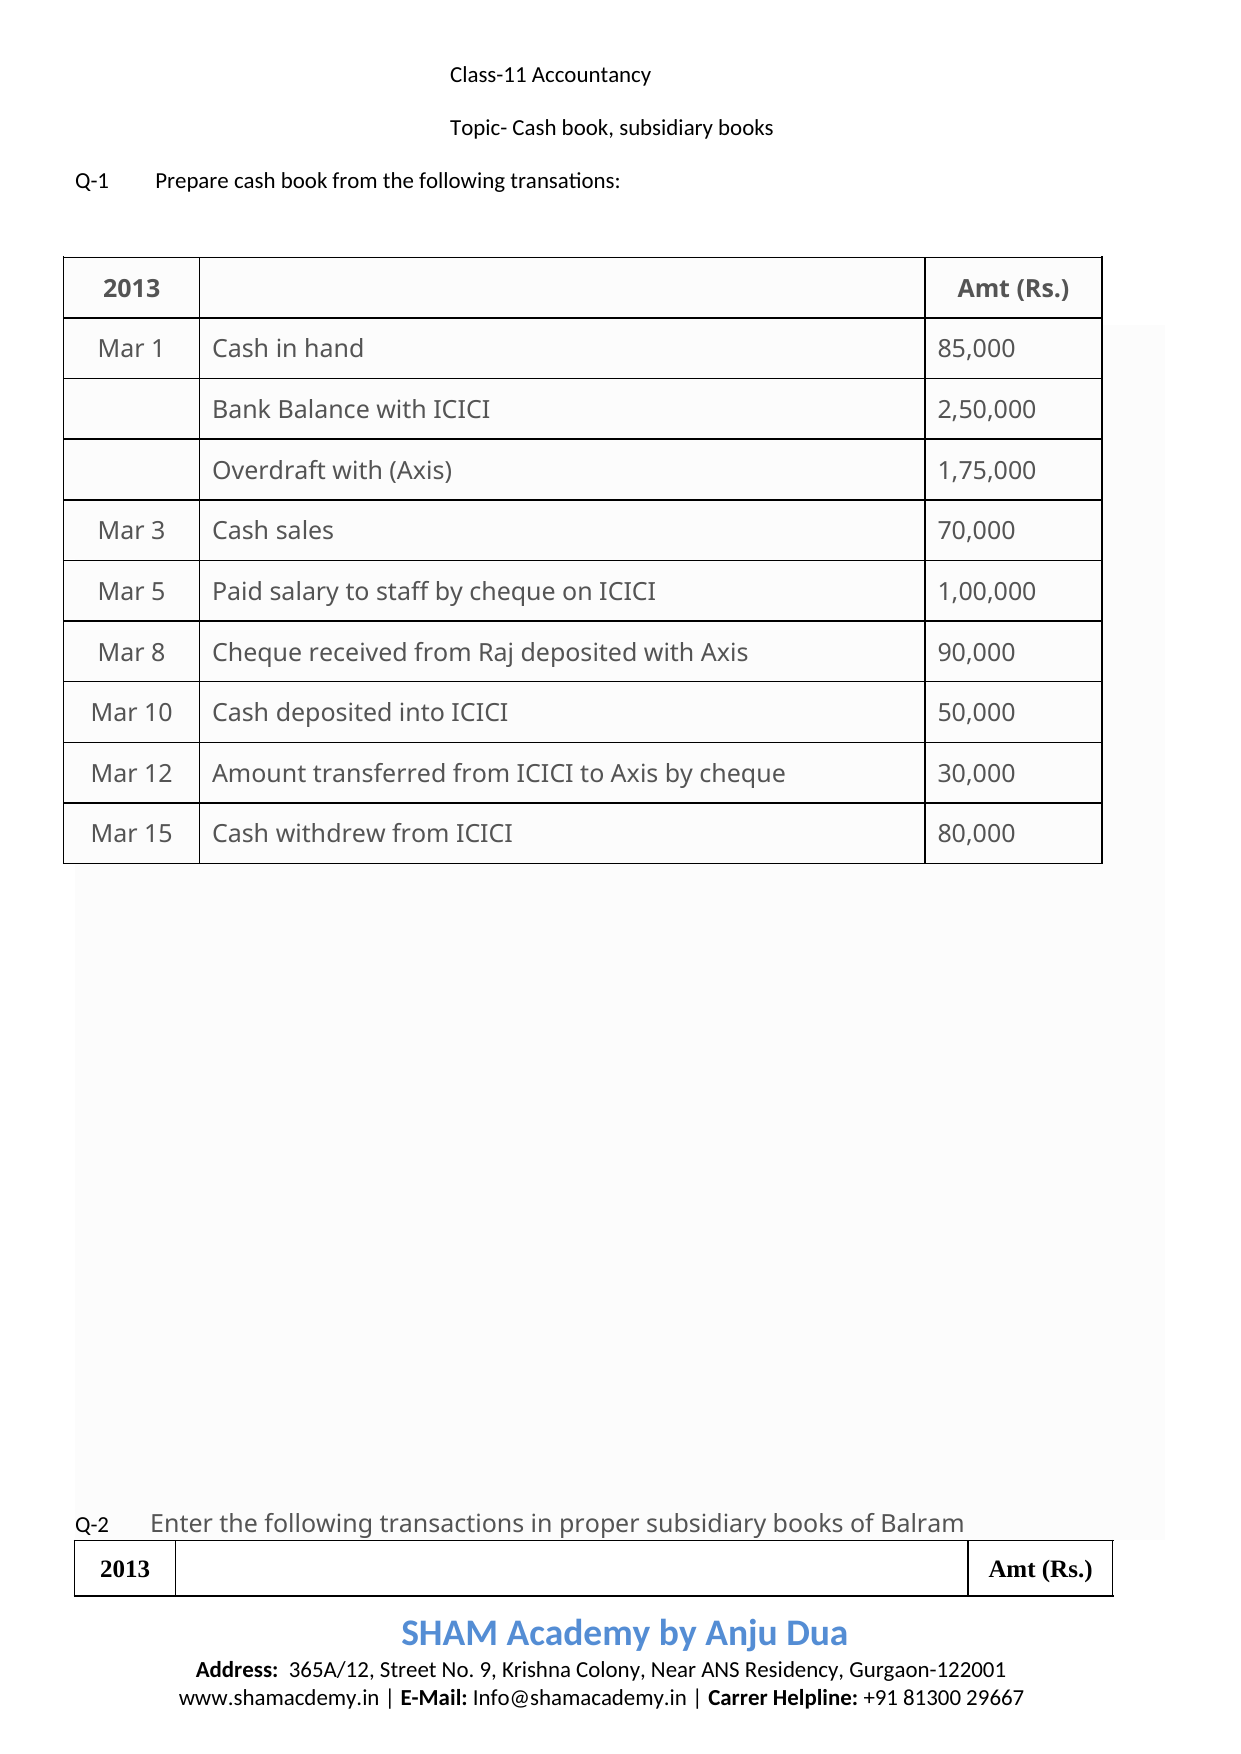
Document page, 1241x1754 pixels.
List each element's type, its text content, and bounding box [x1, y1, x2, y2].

table_header 2013 [75, 1541, 175, 1595]
table_cell Cheque received from Raj deposited with Axis [200, 622, 924, 681]
table_cell 85,000 [926, 319, 1101, 378]
table_cell 90,000 [926, 622, 1101, 681]
table_cell [64, 379, 199, 438]
table_cell [64, 440, 199, 499]
table_header [176, 1541, 967, 1595]
table_cell Mar 12 [64, 743, 199, 802]
table_cell 70,000 [926, 501, 1101, 559]
table_header [200, 258, 924, 317]
table_cell Cash deposited into ICICI [200, 682, 924, 741]
table_cell 1,00,000 [926, 561, 1101, 620]
table_cell Bank Balance with ICICI [200, 379, 924, 438]
table_cell Cash in hand [200, 319, 924, 378]
table_cell Amount transferred from ICICI to Axis by cheque [200, 743, 924, 802]
text Topic- Cash book, subsidiary books [375, 113, 1165, 141]
table_cell 1,75,000 [926, 440, 1101, 499]
table_header Amt (Rs.) [969, 1541, 1112, 1595]
table_cell Mar 15 [64, 804, 199, 863]
table_cell 80,000 [926, 804, 1101, 863]
table_cell Mar 3 [64, 501, 199, 559]
table_cell Mar 8 [64, 622, 199, 681]
table_cell Cash sales [200, 501, 924, 559]
table_cell Mar 10 [64, 682, 199, 741]
table_cell Overdraft with (Axis) [200, 440, 924, 499]
table_cell 50,000 [926, 682, 1101, 741]
table_header 2013 [64, 258, 199, 317]
text Q-1 Prepare cash book from the following transations: [0, 166, 1165, 194]
text Q-2 Enter the following transactions in proper subsidiary books of Balram [75, 1506, 1165, 1540]
table_cell Mar 5 [64, 561, 199, 620]
table_cell 2,50,000 [926, 379, 1101, 438]
table_cell 30,000 [926, 743, 1101, 802]
text Class-11 Accountancy [74, 60, 1165, 88]
table_cell Cash withdrew from ICICI [200, 804, 924, 863]
table_cell Mar 1 [64, 319, 199, 378]
table_header Amt (Rs.) [926, 258, 1101, 317]
table_cell Paid salary to staff by cheque on ICICI [200, 561, 924, 620]
